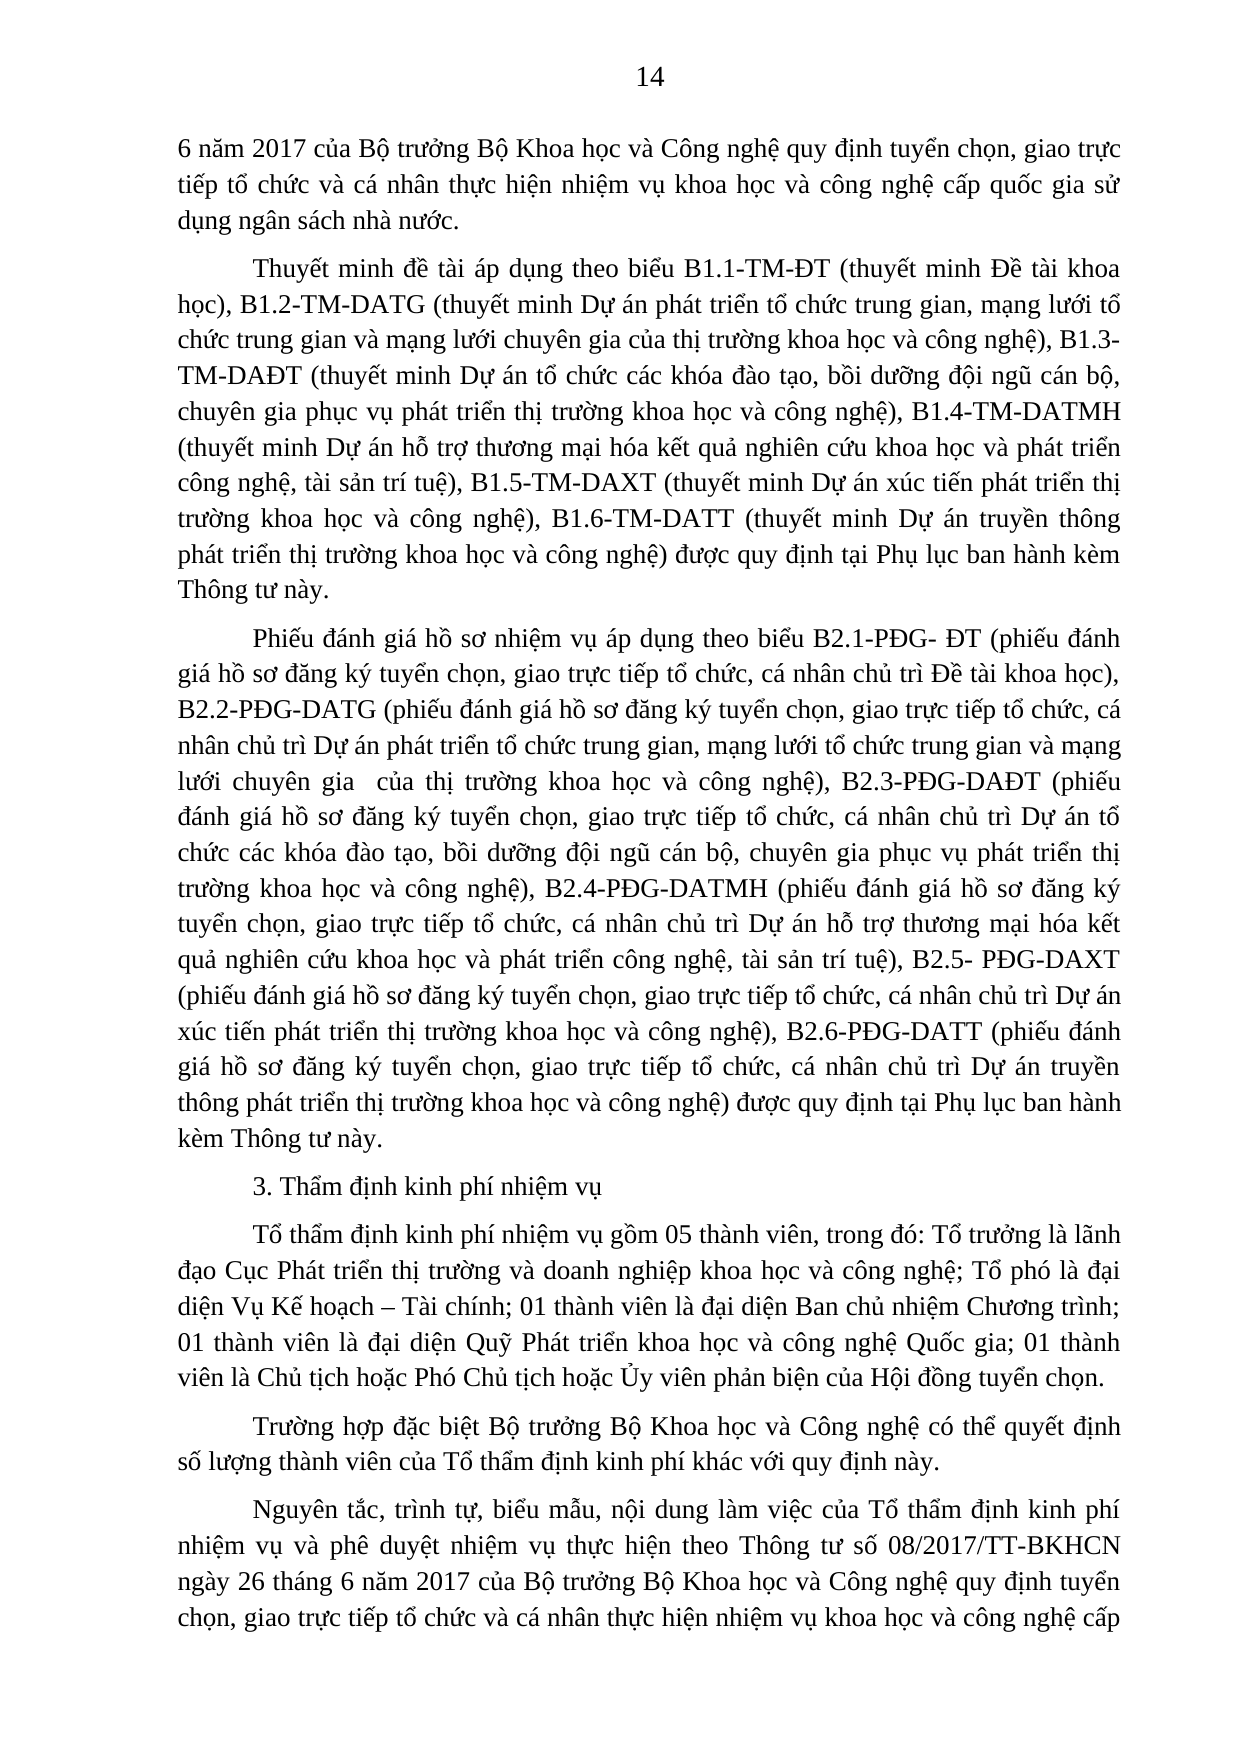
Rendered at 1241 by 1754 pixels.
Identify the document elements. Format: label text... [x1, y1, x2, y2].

text Tổ thẩm định kinh phí nhiệm vụ gồm 05 thành viên, trong đó: Tổ trưởng là lãnh đạo Cục Phát triển thị trường và doanh nghiệp khoa học và công nghệ; Tổ phó là đại diện Vụ Kế hoạch – Tài chính; 01 thành viên là đại diện Ban chủ nhiệm Chương trình; 01 thành viên là đại diện Quỹ Phát triển khoa học và công nghệ Quốc gia; 01 thành viên là Chủ tịch hoặc Phó Chủ tịch hoặc Ủy viên phản biện của Hội đồng tuyển chọn. [177, 1218, 1122, 1392]
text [177, 1493, 1122, 1632]
text Trường hợp đặc biệt Bộ trưởng Bộ Khoa học và Công nghệ có thể quyết định số lượng thành viên của Tổ thẩm định kinh phí khác với quy định này. [177, 1409, 1122, 1476]
text 3. Thẩm định kinh phí nhiệm vụ [177, 1170, 1122, 1201]
text Phiếu đánh giá hồ sơ nhiệm vụ áp dụng theo biểu B2.1-PĐG- ĐT (phiếu đánh giá hồ sơ đăng ký tuyển chọn, giao trực tiếp tổ chức, cá nhân chủ trì Đề tài khoa học), B2.2-PĐG-DATG (phiếu đánh giá hồ sơ đăng ký tuyển chọn, giao trực tiếp tổ chức, cá nhân chủ trì Dự án phát triển tổ chức trung gian, mạng lưới tổ chức trung gian và mạng lưới chuyên gia của thị trường khoa học và công nghệ), B2.3-PĐG-DAĐT (phiếu đánh giá hồ sơ đăng ký tuyển chọn, giao trực tiếp tổ chức, cá nhân chủ trì Dự án tổ chức các khóa đào tạo, bồi dưỡng đội ngũ cán bộ, chuyên gia phục vụ phát triển thị trường khoa học và công nghệ), B2.4-PĐG-DATMH (phiếu đánh giá hồ sơ đăng ký tuyển chọn, giao trực tiếp tổ chức, cá nhân chủ trì Dự án hỗ trợ thương mại hóa kết quả nghiên cứu khoa học và phát triển công nghệ, tài sản trí tuệ), B2.5- PĐG-DAXT (phiếu đánh giá hồ sơ đăng ký tuyển chọn, giao trực tiếp tổ chức, cá nhân chủ trì Dự án xúc tiến phát triển thị trường khoa học và công nghệ), B2.6-PĐG-DATT (phiếu đánh giá hồ sơ đăng ký tuyển chọn, giao trực tiếp tổ chức, cá nhân chủ trì Dự án truyền thông phát triển thị trường khoa học và công nghệ) được quy định tại Phụ lục ban hành kèm Thông tư này. [177, 622, 1122, 1153]
text Thuyết minh đề tài áp dụng theo biểu B1.1-TM-ĐT (thuyết minh Đề tài khoa học), B1.2-TM-DATG (thuyết minh Dự án phát triển tổ chức trung gian, mạng lưới tổ chức trung gian và mạng lưới chuyên gia của thị trường khoa học và công nghệ), B1.3- TM-DAĐT (thuyết minh Dự án tổ chức các khóa đào tạo, bồi dưỡng đội ngũ cán bộ, chuyên gia phục vụ phát triển thị trường khoa học và công nghệ), B1.4-TM-DATMH (thuyết minh Dự án hỗ trợ thương mại hóa kết quả nghiên cứu khoa học và phát triển công nghệ, tài sản trí tuệ), B1.5-TM-DAXT (thuyết minh Dự án xúc tiến phát triển thị trường khoa học và công nghệ), B1.6-TM-DATT (thuyết minh Dự án truyền thông phát triển thị trường khoa học và công nghệ) được quy định tại Phụ lục ban hành kèm Thông tư này. [177, 252, 1122, 605]
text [177, 132, 1122, 235]
